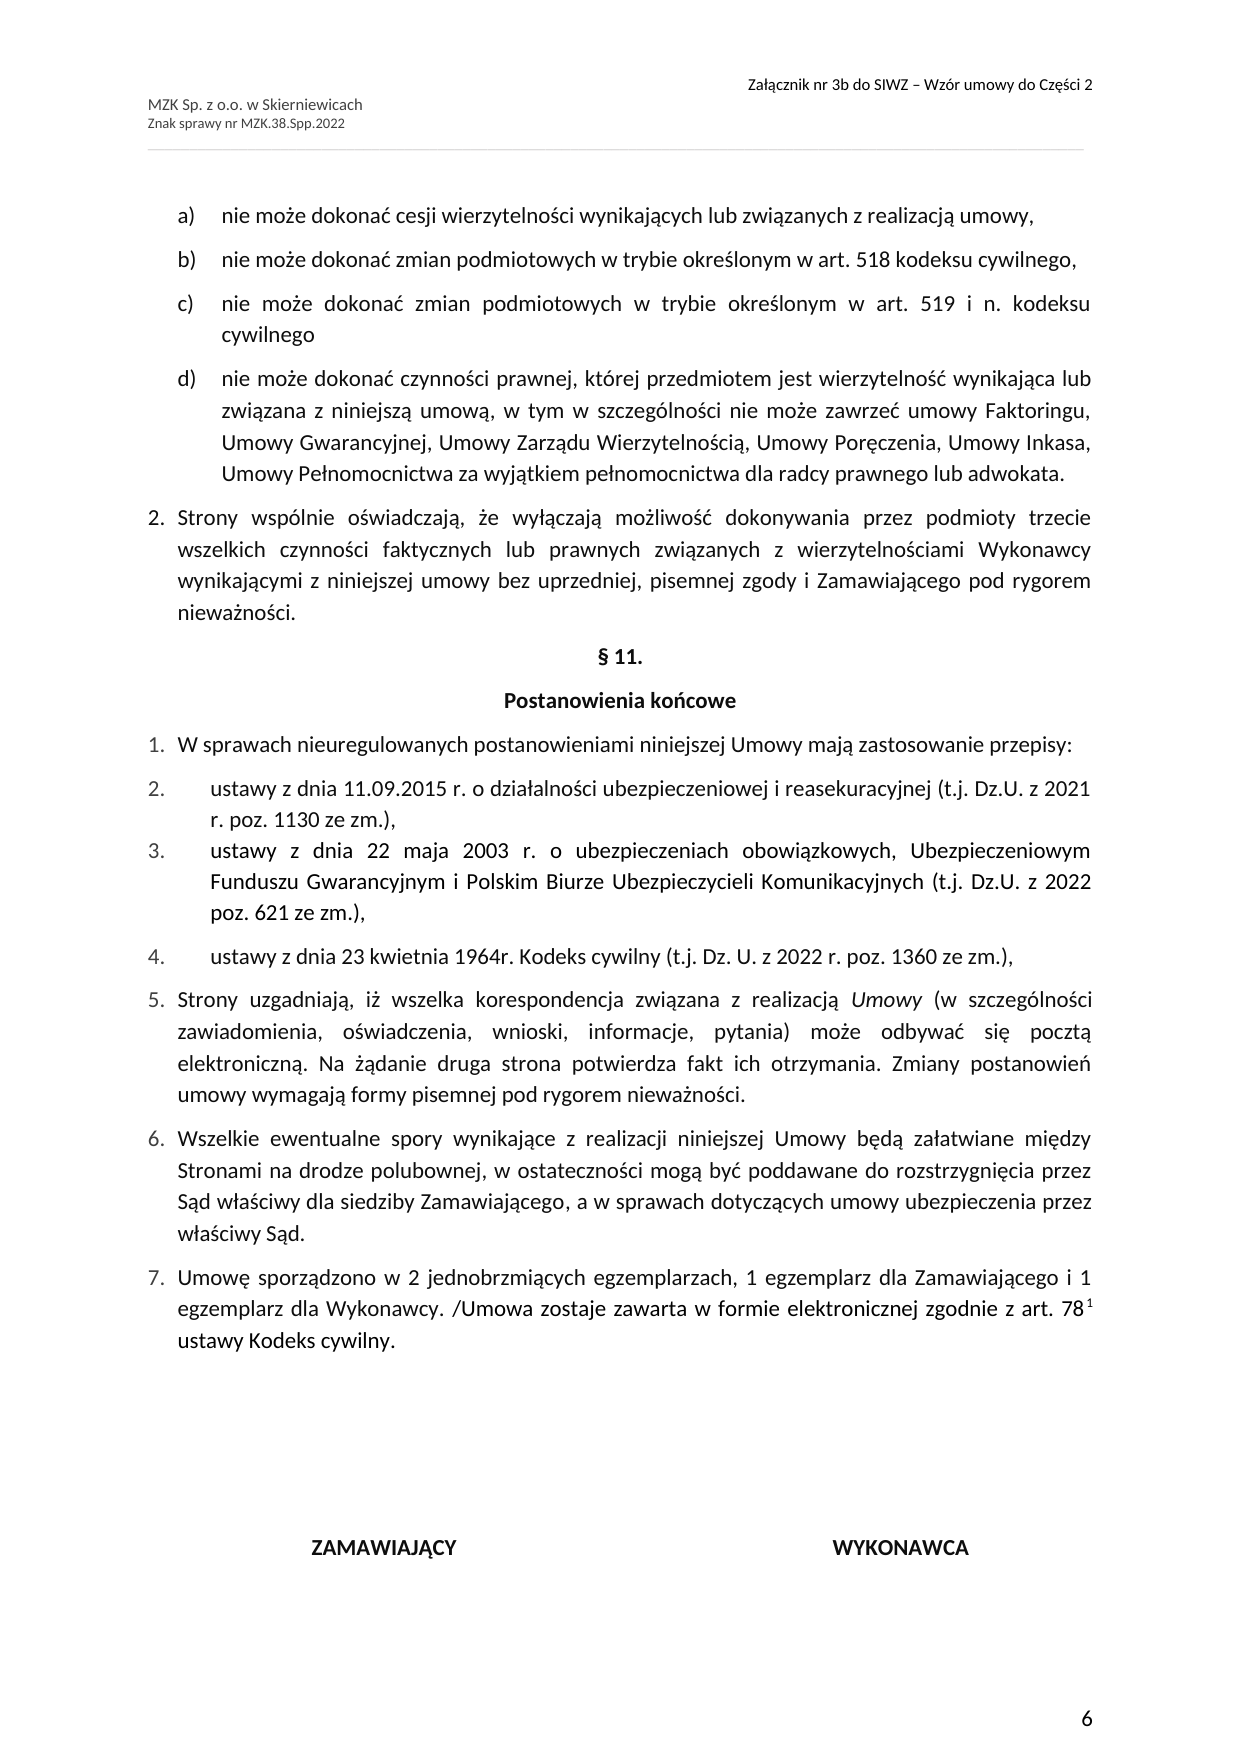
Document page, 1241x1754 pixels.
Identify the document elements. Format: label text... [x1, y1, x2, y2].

text ZAmawiajĄcy WYKONAWCA [177, 1533, 1093, 1561]
list Wszelkie ewentualne spory wynikające z realizacji niniejszej Umowy będą załatwiane między Stronami na drodze polubownej, w ostateczności mogą być poddawane do rozstrzygnięcia przez Sąd właściwy dla siedziby Zamawiającego, a w sprawach dotyczących umowy ubezpieczenia przez właściwy Sąd. [148, 1124, 1093, 1247]
list Strony uzgadniają, iż wszelka korespondencja związana z realizacją Umowy (w szczególności zawiadomienia, oświadczenia, wnioski, informacje, pytania) może odbywać się pocztą elektroniczną. Na żądanie druga strona potwierdza fakt ich otrzymania. Zmiany postanowień umowy wymagają formy pisemnej pod rygorem nieważności. [148, 986, 1093, 1108]
list nie może dokonać zmian podmiotowych w trybie określonym w art. 518 kodeksu cywilnego, [177, 245, 1093, 273]
list nie może dokonać czynności prawnej, której przedmiotem jest wierzytelność wynikająca lub związana z niniejszą umową, w tym w szczególności nie może zawrzeć umowy Faktoringu, Umowy Gwarancyjnej, Umowy Zarządu Wierzytelnością, Umowy Poręczenia, Umowy Inkasa, Umowy Pełnomocnictwa za wyjątkiem pełnomocnictwa dla radcy prawnego lub adwokata. [177, 364, 1093, 487]
list ustawy z dnia 23 kwietnia 1964r. Kodeks cywilny (t.j. Dz. U. z 2022 r. poz. 1360 ze zm.), [148, 942, 1093, 970]
list ustawy z dnia 22 maja 2003 r. o ubezpieczeniach obowiązkowych, Ubezpieczeniowym Funduszu Gwarancyjnym i Polskim Biurze Ubezpieczycieli Komunikacyjnych (t.j. Dz.U. z 2022 poz. 621 ze zm.), [148, 836, 1093, 926]
text § 11. [148, 642, 1093, 670]
list Umowę sporządzono w 2 jednobrzmiących egzemplarzach, 1 egzemplarz dla Zamawiającego i 1 egzemplarz dla Wykonawcy. /Umowa zostaje zawarta w formie elektronicznej zgodnie z art. 781 ustawy Kodeks cywilny. [148, 1263, 1093, 1354]
list ustawy z dnia 11.09.2015 r. o działalności ubezpieczeniowej i reasekuracyjnej (t.j. Dz.U. z 2021 r. poz. 1130 ze zm.), [148, 774, 1093, 833]
text Postanowienia końcowe [148, 686, 1093, 714]
list W sprawach nieuregulowanych postanowieniami niniejszej Umowy mają zastosowanie przepisy: [148, 730, 1093, 758]
list Strony wspólnie oświadczają, że wyłączają możliwość dokonywania przez podmioty trzecie wszelkich czynności faktycznych lub prawnych związanych z wierzytelnościami Wykonawcy wynikającymi z niniejszej umowy bez uprzedniej, pisemnej zgody i Zamawiającego pod rygorem nieważności. [148, 503, 1093, 626]
list nie może dokonać zmian podmiotowych w trybie określonym w art. 519 i n. kodeksu cywilnego [177, 289, 1093, 348]
list nie może dokonać cesji wierzytelności wynikających lub związanych z realizacją umowy, [177, 201, 1093, 229]
